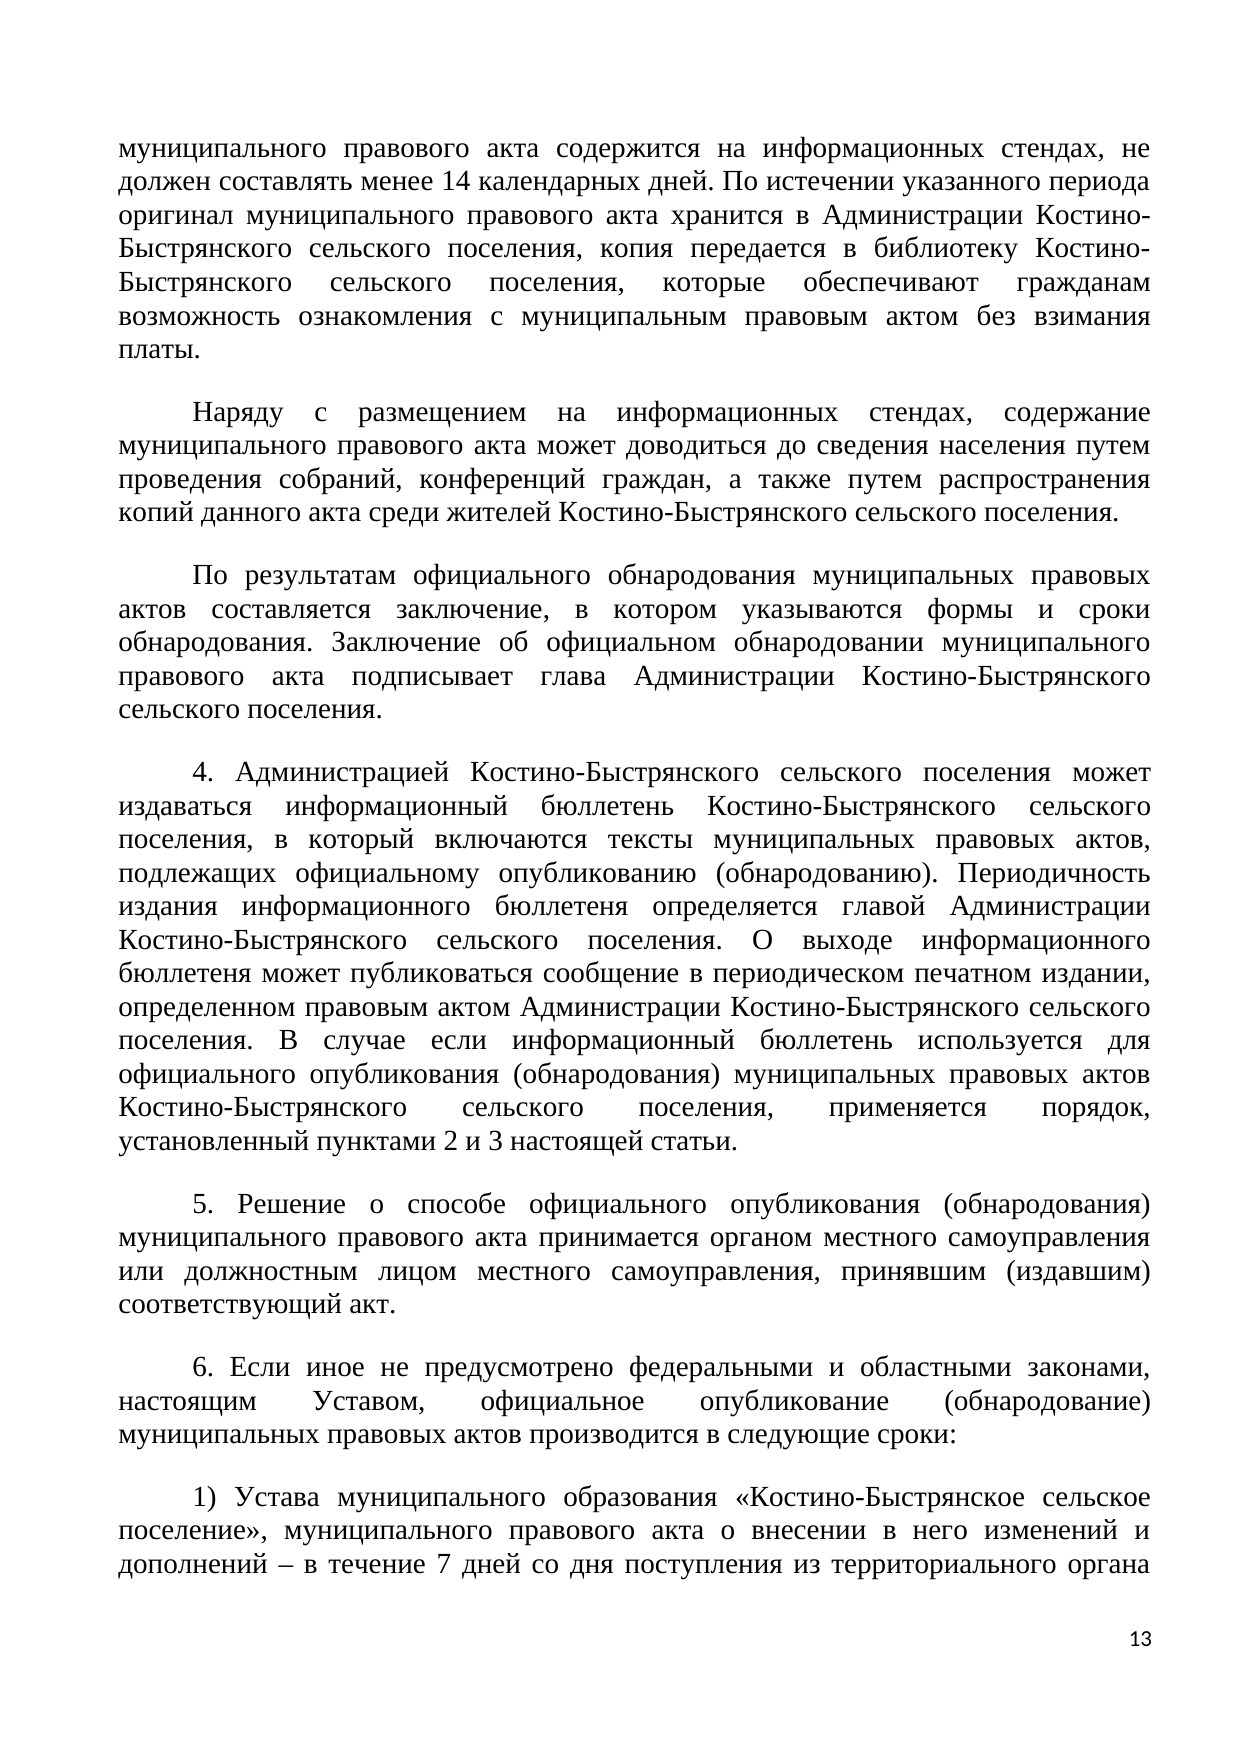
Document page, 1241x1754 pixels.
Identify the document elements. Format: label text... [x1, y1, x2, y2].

text 5. Решение о способе официального опубликования (обнародования) муниципального правового акта принимается органом местного самоуправления или должностным лицом местного самоуправления, принявшим (издавшим) соответствующий акт. [118, 1186, 1152, 1320]
text По результатам официального обнародования муниципальных правовых актов составляется заключение, в котором указываются формы и сроки обнародования. Заключение об официальном обнародовании муниципального правового акта подписывает глава Администрации Костино-Быстрянского сельского поселения. [118, 557, 1152, 725]
text 4. Администрацией Костино-Быстрянского сельского поселения может издаваться информационный бюллетень Костино-Быстрянского сельского поселения, в который включаются тексты муниципальных правовых актов, подлежащих официальному опубликованию (обнародованию). Периодичность издания информационного бюллетеня определяется главой Администрации Костино-Быстрянского сельского поселения. О выходе информационного бюллетеня может публиковаться сообщение в периодическом печатном издании, определенном правовым актом Администрации Костино-Быстрянского сельского поселения. В случае если информационный бюллетень используется для официального опубликования (обнародования) муниципальных правовых актов Костино-Быстрянского сельского поселения, применяется порядок, установленный пунктами 2 и 3 настоящей статьи. [118, 754, 1152, 1157]
text 6. Если иное не предусмотрено федеральными и областными законами, настоящим Уставом, официальное опубликование (обнародование) муниципальных правовых актов производится в следующие сроки: [118, 1349, 1152, 1450]
text Наряду с размещением на информационных стендах, содержание муниципального правового акта может доводиться до сведения населения путем проведения собраний, конференций граждан, а также путем распространения копий данного акта среди жителей Костино-Быстрянского сельского поселения. [118, 394, 1152, 528]
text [118, 130, 1152, 365]
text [118, 1479, 1152, 1579]
